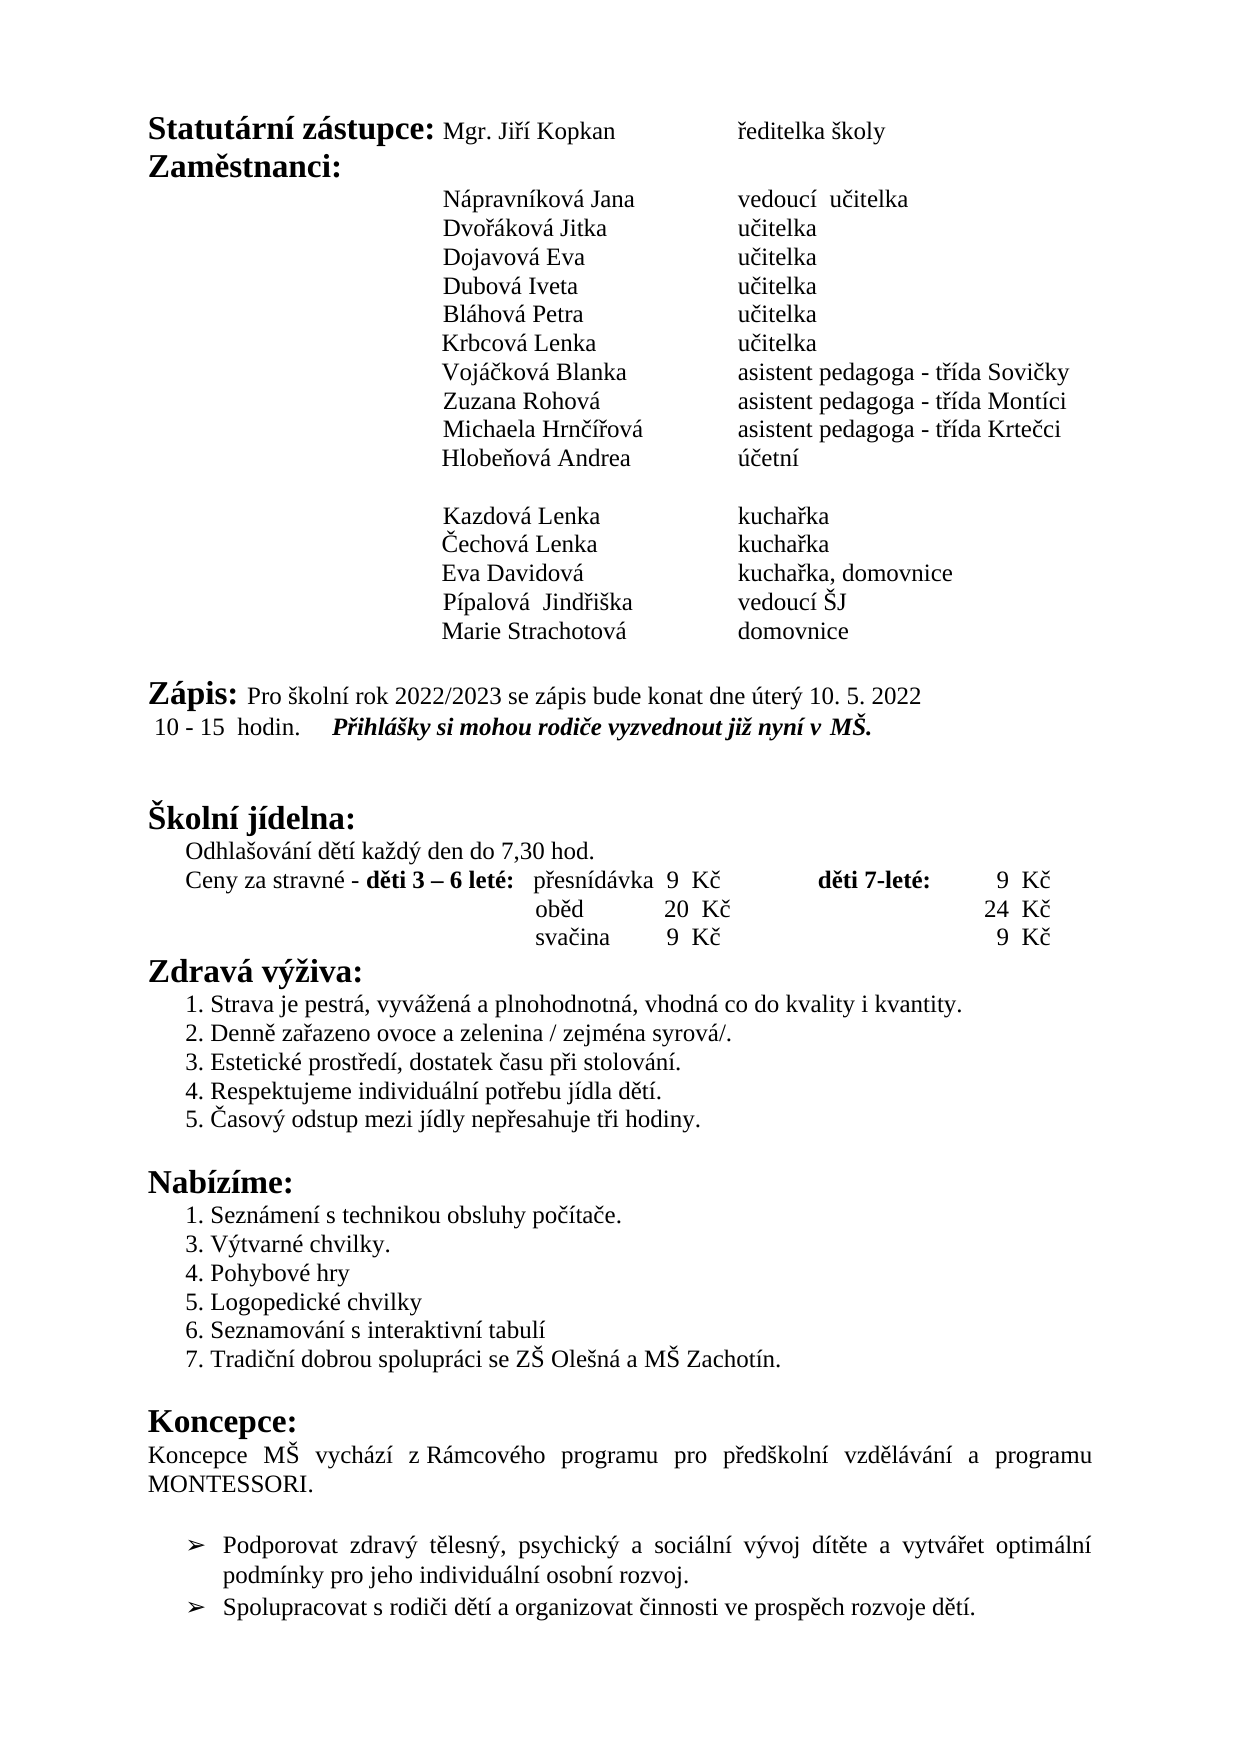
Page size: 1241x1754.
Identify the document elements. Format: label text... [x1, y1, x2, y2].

text Koncepce MŠ vychází z Rámcového programu pro předškolní vzdělávání a programu MONTESSORI. [148, 1440, 1092, 1497]
text Eva Davidová kuchařka, domovnice [148, 558, 1092, 587]
subtitle Statutární zástupce: Mgr. Jiří Kopkan ředitelka školy [148, 108, 1092, 146]
text 3. Estetické prostředí, dostatek času při stolování. [185, 1047, 1092, 1076]
subtitle 10 - 15 hodin. Přihlášky si mohou rodiče vyzvednout již nyní v MŠ. [148, 712, 1092, 740]
text Koncepce: [148, 1402, 1092, 1440]
list Spolupracovat s rodiči dětí a organizovat činnosti ve prospěch rozvoje dětí. [185, 1589, 1092, 1623]
text Dubová Iveta učitelka [148, 271, 1092, 299]
text Dvořáková Jitka učitelka [148, 213, 1092, 242]
text Ceny za stravné - děti 3 – 6 leté: přesnídávka 9 Kč děti 7-leté: 9 Kč [185, 865, 1092, 894]
text oběd 20 Kč 24 Kč [185, 894, 1092, 922]
text 7. Tradiční dobrou spolupráci se ZŠ Olešná a MŠ Zachotín. [185, 1344, 1092, 1373]
text Odhlašování dětí každý den do 7,30 hod. [185, 836, 1092, 865]
subtitle Zápis: Pro školní rok 2022/2023 se zápis bude konat dne úterý 10. 5. 2022 [148, 673, 1092, 712]
text svačina 9 Kč 9 Kč [185, 922, 1092, 951]
subtitle Nápravníková Jana vedoucí učitelka [148, 184, 1092, 213]
subtitle Zaměstnanci: [148, 146, 1092, 184]
text Pípalová Jindřiška vedoucí ŠJ [148, 587, 1092, 616]
text 5. Logopedické chvilky [185, 1287, 1092, 1315]
text Zuzana Rohová asistent pedagoga - třída Montíci [148, 386, 1092, 414]
text 5. Časový odstup mezi jídly nepřesahuje tři hodiny. [185, 1104, 1092, 1133]
text 4. Respektujeme individuální potřebu jídla dětí. [185, 1076, 1092, 1104]
text 2. Denně zařazeno ovoce a zelenina / zejména syrová/. [185, 1018, 1092, 1047]
text Školní jídelna: [148, 798, 1092, 836]
text Vojáčková Blanka asistent pedagoga - třída Sovičky [148, 357, 1092, 386]
text 1. Seznámení s technikou obsluhy počítače. [185, 1200, 1092, 1229]
text Nabízíme: [148, 1162, 1092, 1200]
text Marie Strachotová domovnice [148, 616, 1092, 644]
list Podporovat zdravý tělesný, psychický a sociální vývoj dítěte a vytvářet optimální podmínky pro jeho individuální osobní rozvoj. [185, 1526, 1092, 1589]
text 1. Strava je pestrá, vyvážená a plnohodnotná, vhodná co do kvality i kvantity. [185, 989, 1092, 1018]
text Dojavová Eva učitelka [148, 242, 1092, 271]
text Michaela Hrnčířová asistent pedagoga - třída Krtečci [148, 414, 1092, 443]
text 6. Seznamování s interaktivní tabulí [185, 1315, 1092, 1344]
text 3. Výtvarné chvilky. [185, 1229, 1092, 1258]
text Krbcová Lenka učitelka [148, 328, 1092, 357]
text Čechová Lenka kuchařka [148, 529, 1092, 558]
text 4. Pohybové hry [185, 1258, 1092, 1287]
text Zdravá výživa: [148, 951, 1092, 989]
text Hlobeňová Andrea účetní [148, 443, 1092, 501]
text Bláhová Petra učitelka [148, 299, 1092, 328]
text Kazdová Lenka kuchařka [148, 501, 1092, 529]
